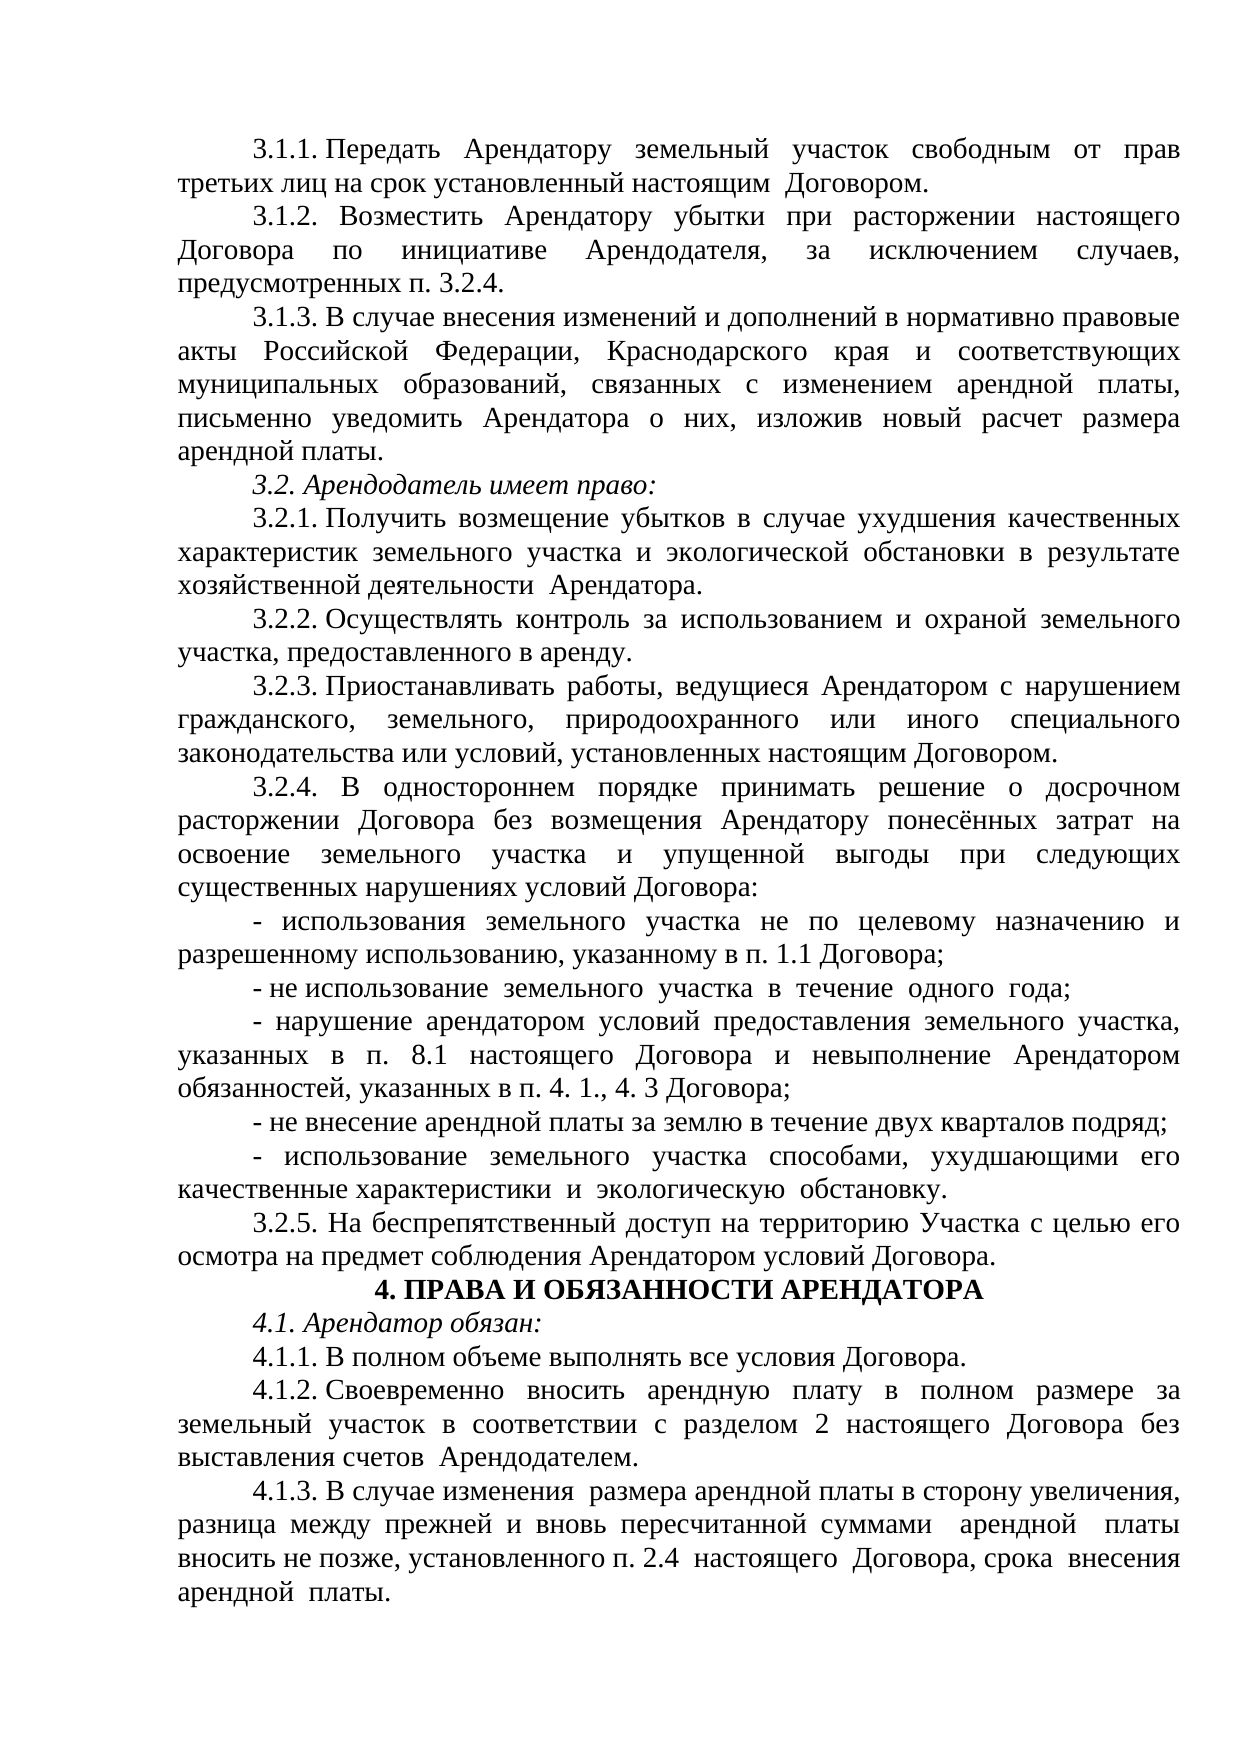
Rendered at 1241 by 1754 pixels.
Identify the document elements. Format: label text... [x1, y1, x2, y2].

text - нарушение арендатором условий предоставления земельного участка, указанных в п. 8.1 настоящего Договора и невыполнение Арендатором обязанностей, указанных в п. 4. 1., 4. 3 Договора; [177, 1003, 1181, 1104]
text - не использование земельного участка в течение одного года; [177, 970, 1181, 1003]
text 3.1.1. Передать Арендатору земельный участок свободным от прав третьих лиц на срок установленный настоящим Договором. [177, 131, 1181, 198]
text 4.1.2. Своевременно вносить арендную плату в полном размере за земельный участок в соответствии с разделом 2 настоящего Договора без выставления счетов Арендодателем. [177, 1372, 1181, 1473]
text 3.2.5. На беспрепятственный доступ на территорию Участка с целью его осмотра на предмет соблюдения Арендатором условий Договора. [177, 1205, 1181, 1272]
text 3.2.4. В одностороннем порядке принимать решение о досрочном расторжении Договора без возмещения Арендатору понесённых затрат на освоение земельного участка и упущенной выгоды при следующих существенных нарушениях условий Договора: [177, 769, 1181, 903]
text 3.2. Арендодатель имеет право: [177, 467, 1181, 500]
text - использование земельного участка способами, ухудшающими его качественные характеристики и экологическую обстановку. [177, 1138, 1181, 1205]
text - не внесение арендной платы за землю в течение двух кварталов подряд; [177, 1104, 1181, 1138]
text 3.2.3. Приостанавливать работы, ведущиеся Арендатором с нарушением гражданского, земельного, природоохранного или иного специального законодательства или условий, установленных настоящим Договором. [177, 668, 1181, 769]
text - использования земельного участка не по целевому назначению и разрешенному использованию, указанному в п. 1.1 Договора; [177, 903, 1181, 970]
text 3.2.1. Получить возмещение убытков в случае ухудшения качественных характеристик земельного участка и экологической обстановки в результате хозяйственной деятельности Арендатора. [177, 500, 1181, 601]
text 4.1.3. В случае изменения размера арендной платы в сторону увеличения, разница между прежней и вновь пересчитанной суммами арендной платы вносить не позже, установленного п. 2.4 настоящего Договора, срока внесения арендной платы. [177, 1473, 1181, 1607]
text 4. ПРАВА И ОБЯЗАННОСТИ АРЕНДАТОРА [177, 1272, 1181, 1305]
text 3.1.3. В случае внесения изменений и дополнений в нормативно правовые акты Российской Федерации, Краснодарского края и соответствующих муниципальных образований, связанных с изменением арендной платы, письменно уведомить Арендатора о них, изложив новый расчет размера арендной платы. [177, 299, 1181, 467]
text 3.1.2. Возместить Арендатору убытки при расторжении настоящего Договора по инициативе Арендодателя, за исключением случаев, предусмотренных п. 3.2.4. [177, 198, 1181, 299]
text 3.2.2. Осуществлять контроль за использованием и охраной земельного участка, предоставленного в аренду. [177, 601, 1181, 668]
text 4.1.1. В полном объеме выполнять все условия Договора. [177, 1339, 1181, 1372]
text 4.1. Арендатор обязан: [177, 1305, 1181, 1339]
